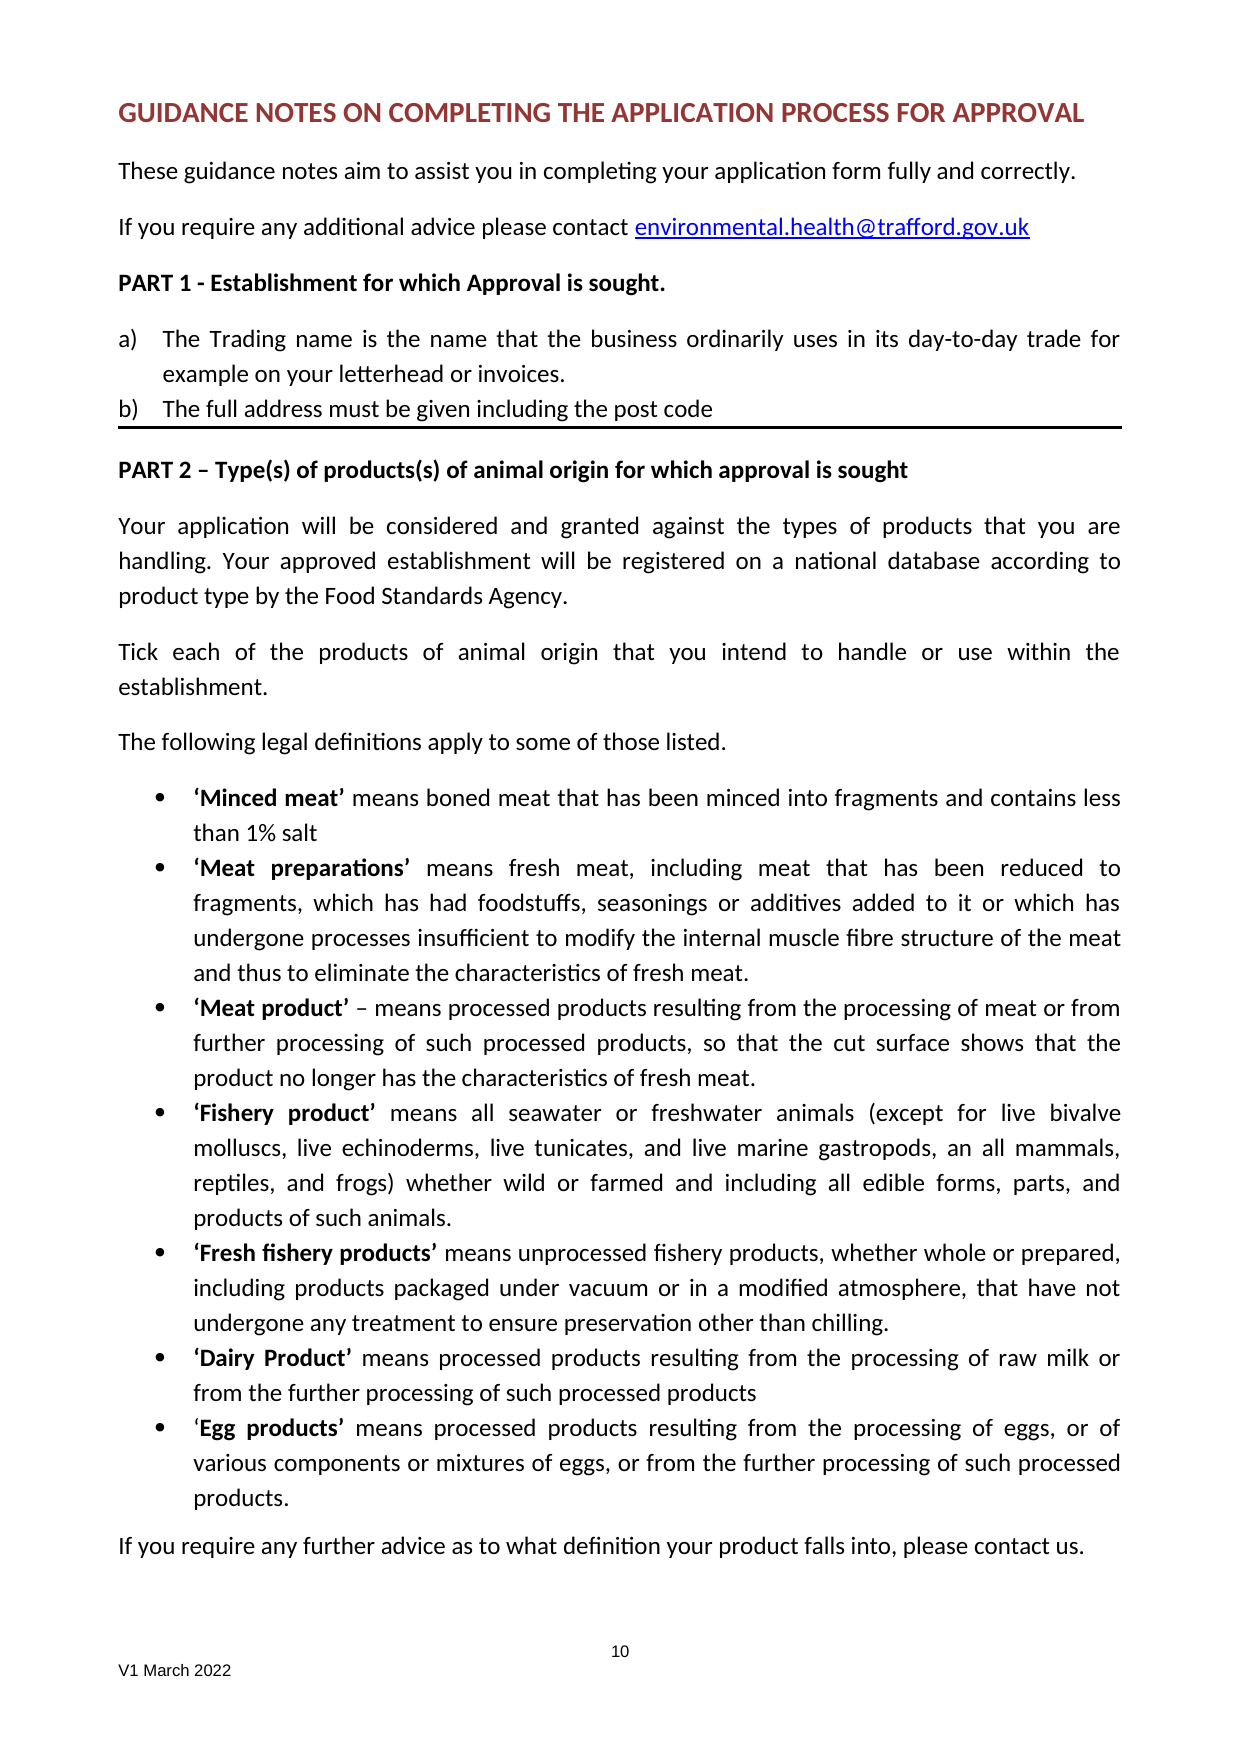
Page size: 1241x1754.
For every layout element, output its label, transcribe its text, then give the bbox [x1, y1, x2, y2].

text Tick each of the products of animal origin that you intend to handle or use within the establishment. [118, 636, 1122, 701]
text Your application will be considered and granted against the types of products that you are handling. Your approved establishment will be registered on a national database according to product type by the Food Standards Agency. [118, 510, 1122, 610]
list ‘Minced meat’ means boned meat that has been minced into fragments and contains less than 1% salt [156, 782, 1122, 848]
list ‘Fresh fishery products’ means unprocessed fishery products, whether whole or prepared, including products packaged under vacuum or in a modified atmosphere, that have not undergone any treatment to ensure preservation other than chilling. [156, 1237, 1122, 1338]
list ‘Meat product’ – means processed products resulting from the processing of meat or from further processing of such processed products, so that the cut surface shows that the product no longer has the characteristics of fresh meat. [156, 992, 1122, 1093]
list ‘Dairy Product’ means processed products resulting from the processing of raw milk or from the further processing of such processed products [156, 1342, 1122, 1408]
list The full address must be given including the post code [118, 393, 1122, 426]
list The Trading name is the name that the business ordinarily uses in its day-to-day trade for example on your letterhead or invoices. [118, 323, 1122, 388]
list ‘Egg products’ means processed products resulting from the processing of eggs, or of various components or mixtures of eggs, or from the further processing of such processed products. [156, 1412, 1122, 1513]
text These guidance notes aim to assist you in completing your application form fully and correctly. [118, 156, 1122, 186]
text PART 2 – Type(s) of products(s) of animal origin for which approval is sought [118, 454, 1122, 484]
list ‘Meat preparations’ means fresh meat, including meat that has been reduced to fragments, which has had foodstuffs, seasonings or additives added to it or which has undergone processes insufficient to modify the internal muscle fibre structure of the meat and thus to eliminate the characteristics of fresh meat. [156, 852, 1122, 988]
text If you require any additional advice please contact environmental.health@trafford.gov.uk [118, 211, 1122, 242]
list ‘Fishery product’ means all seawater or freshwater animals (except for live bivalve molluscs, live echinoderms, live tunicates, and live marine gastropods, an all mammals, reptiles, and frogs) whether wild or farmed and including all edible forms, parts, and products of such animals. [156, 1097, 1122, 1233]
text PART 1 - Establishment for which Approval is sought. [118, 267, 1122, 298]
text If you require any further advice as to what definition your product falls into, please contact us. [118, 1530, 1122, 1560]
text GUIDANCE NOTES ON COMPLETING THE APPLICATION PROCESS FOR APPROVAL [118, 94, 1122, 129]
text The following legal definitions apply to some of those listed. [118, 727, 1122, 757]
